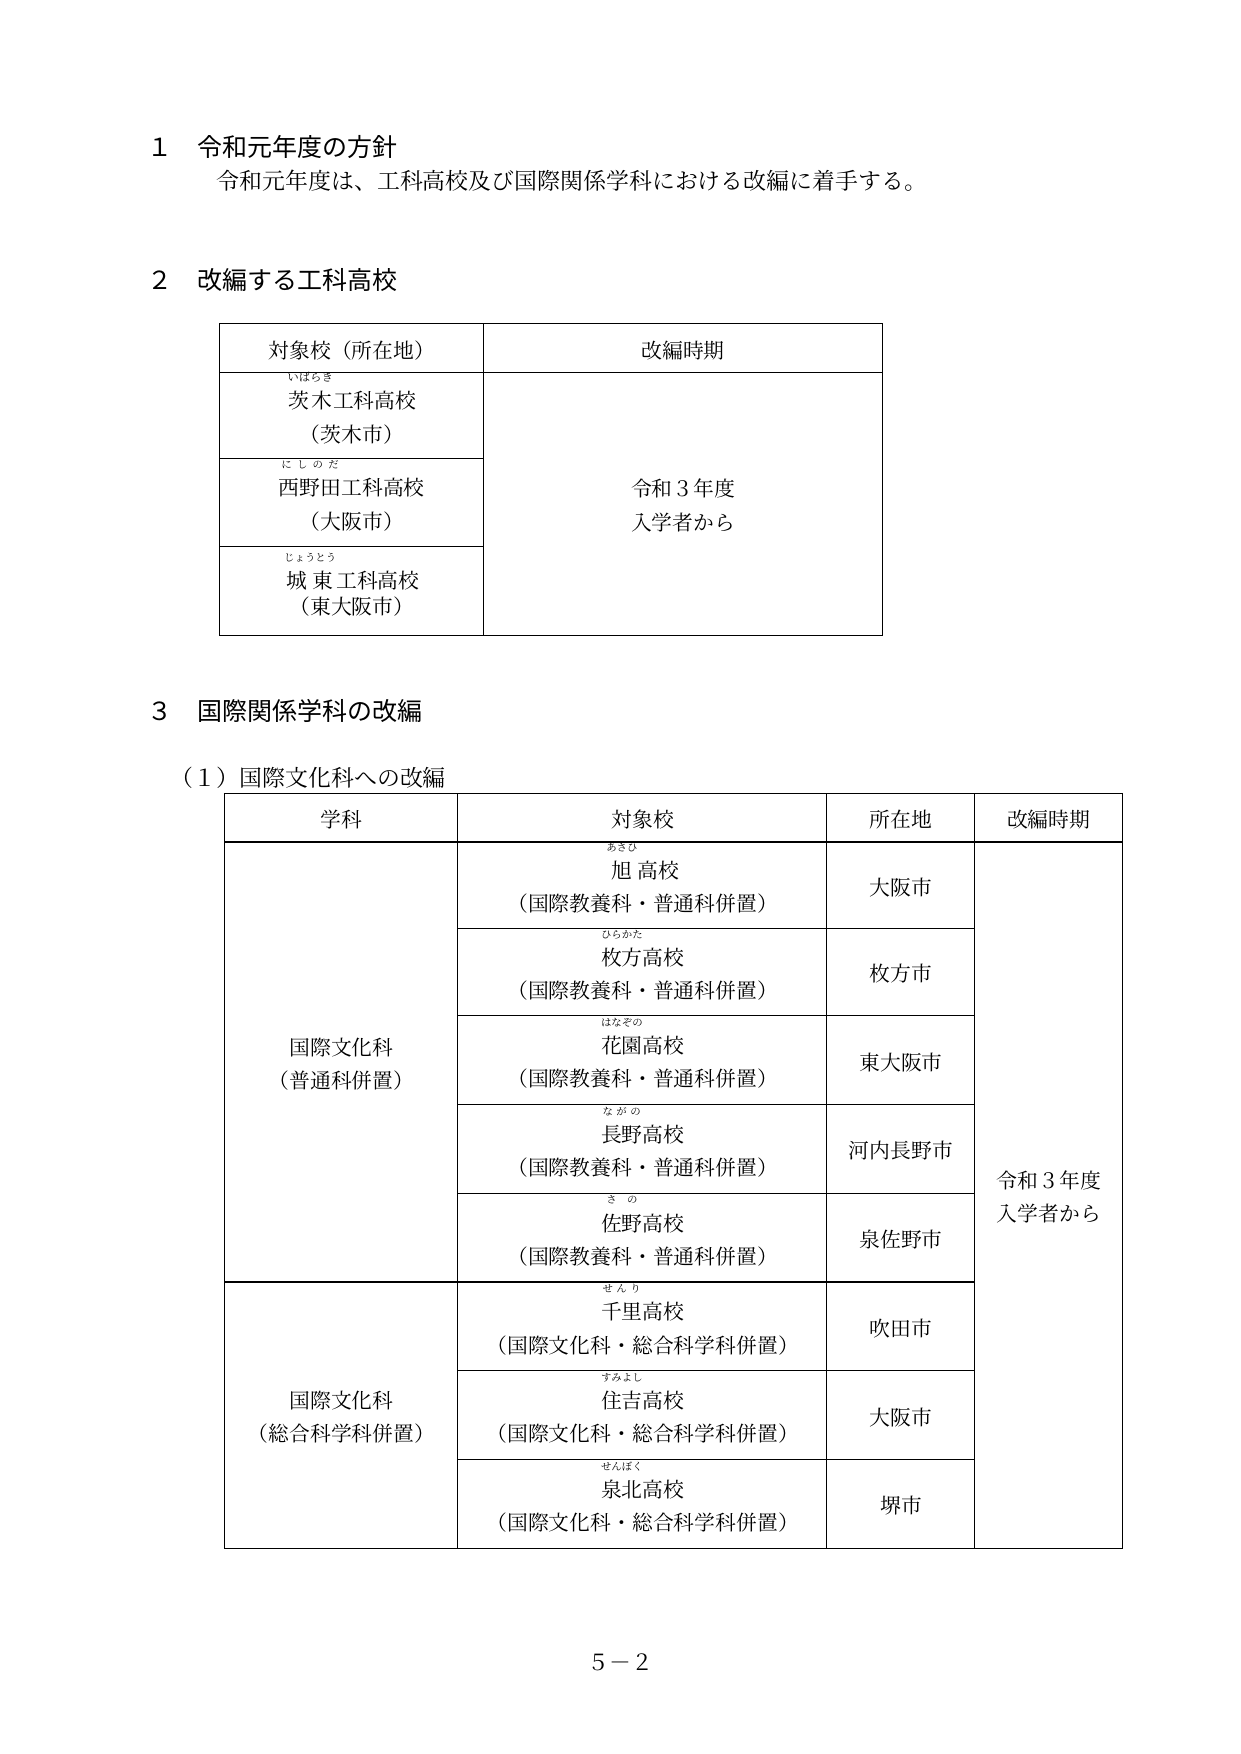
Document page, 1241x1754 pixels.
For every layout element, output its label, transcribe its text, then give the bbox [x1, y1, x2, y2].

text １ 令和元年度の方針 [148, 129, 1092, 163]
table_cell 工科高校 （東大阪市） [220, 547, 483, 634]
table_header 改編時期 [484, 324, 882, 372]
table_cell 高校 （国際文化科・総合科学科併置） [458, 1283, 826, 1370]
text （１）国際文化科への改編 [148, 759, 1092, 793]
table_cell 大阪市 [827, 843, 974, 928]
table_cell 枚方市 [827, 929, 974, 1015]
text ２ 改編する工科高校 [148, 263, 1092, 296]
table_header 対象校 [458, 794, 826, 841]
table_cell 泉佐野市 [827, 1194, 974, 1281]
table_cell 工科高校 （大阪市） [220, 459, 483, 546]
table_cell 高校 （国際教養科・普通科併置） [458, 1016, 826, 1104]
table_cell 令和３年度 入学者から [975, 843, 1122, 1548]
table_header 所在地 [827, 794, 974, 841]
table_cell 高校 （国際文化科・総合科学科併置） [458, 1460, 826, 1548]
table_cell 高校 （国際教養科・普通科併置） [458, 843, 826, 928]
table_cell 東大阪市 [827, 1016, 974, 1104]
table_cell 堺市 [827, 1460, 974, 1548]
table_cell 大阪市 [827, 1371, 974, 1459]
table_cell 高校 （国際教養科・普通科併置） [458, 1194, 826, 1281]
table_cell 工科高校 （茨木市） [220, 373, 483, 458]
table_cell 高校 （国際文化科・総合科学科併置） [458, 1371, 826, 1459]
table_header 改編時期 [975, 794, 1122, 841]
table_header 対象校（所在地） [220, 324, 483, 372]
text 令和元年度は、工科高校及び国際関係学科における改編に着手する。 [148, 163, 1092, 196]
table_cell 河内長野市 [827, 1105, 974, 1193]
table_cell 吹田市 [827, 1283, 974, 1370]
table_cell 国際文化科 （総合科学科併置） [225, 1283, 457, 1548]
table_cell 令和３年度 入学者から [484, 373, 882, 634]
table_cell 高校 （国際教養科・普通科併置） [458, 1105, 826, 1193]
table_header 学科 [225, 794, 457, 841]
table_cell 国際文化科 （普通科併置） [225, 843, 457, 1281]
text ３ 国際関係学科の改編 [148, 699, 1092, 726]
table_cell 高校 （国際教養科・普通科併置） [458, 929, 826, 1015]
